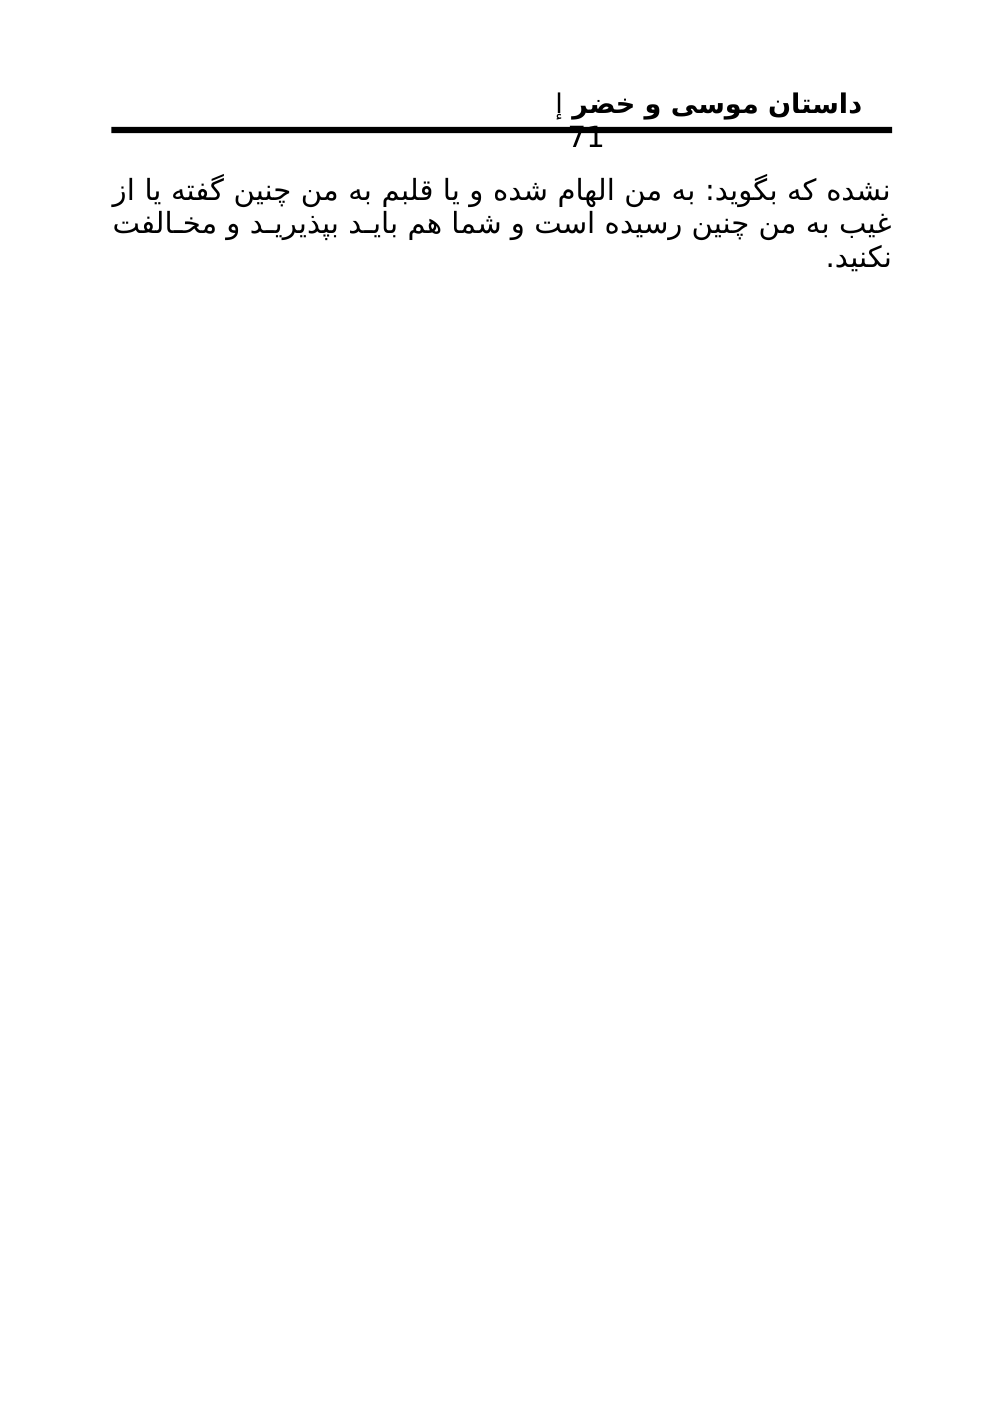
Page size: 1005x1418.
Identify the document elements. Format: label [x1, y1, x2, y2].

text [112, 173, 892, 275]
